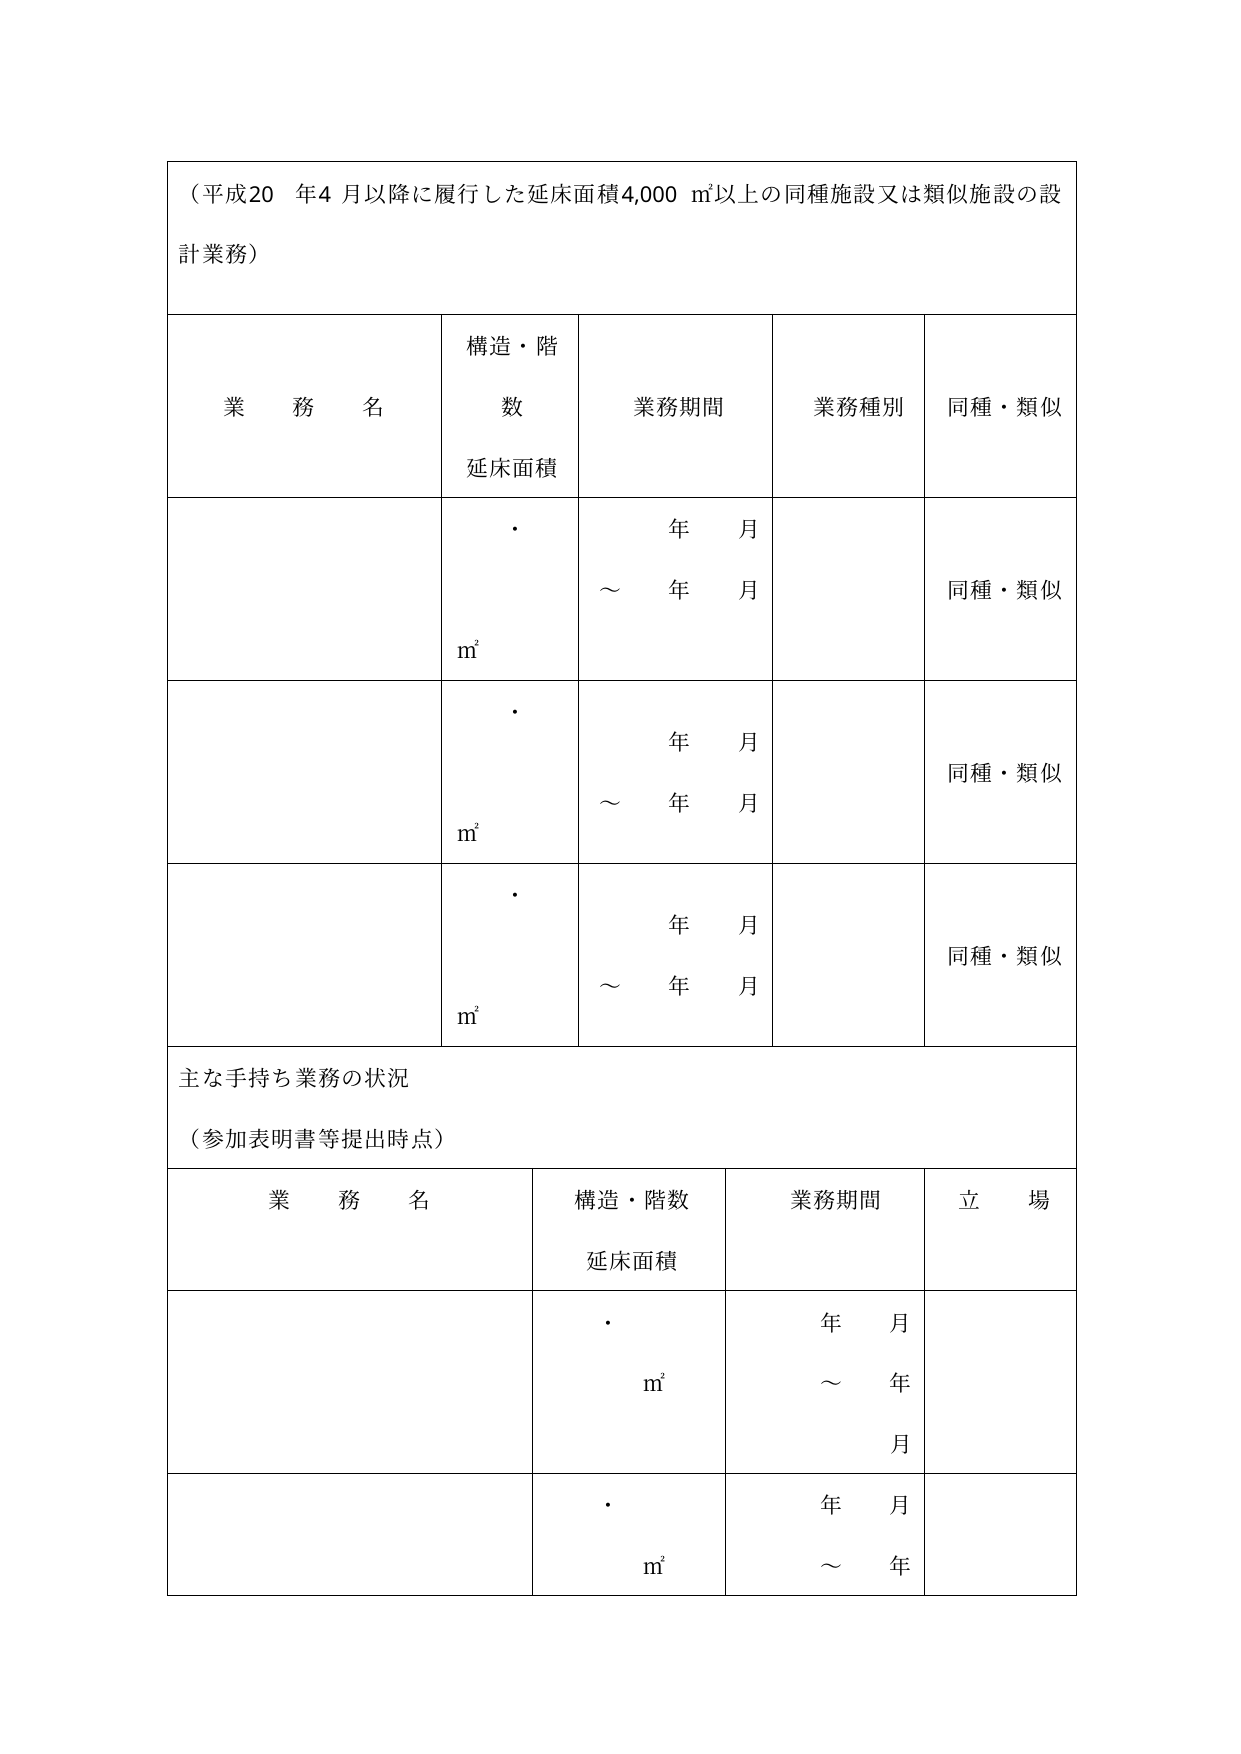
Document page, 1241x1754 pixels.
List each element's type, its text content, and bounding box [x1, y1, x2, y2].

table_cell ・ ㎡ [442, 498, 578, 680]
table_cell ・ ㎡ [533, 1291, 725, 1473]
table_cell 業務期間 [579, 315, 772, 497]
table_cell 同種・類似 [925, 681, 1076, 863]
table_cell 業務期間 [726, 1169, 924, 1290]
table_cell 年 月 ～ 年 月 [579, 498, 772, 680]
table_cell [773, 864, 924, 1046]
table_cell 構造・階数 延床面積 [442, 315, 578, 497]
table_cell ・ ㎡ [442, 681, 578, 863]
table_cell 業 務 名 [168, 1169, 532, 1290]
table_cell 年 月 ～ 年 月 [726, 1291, 924, 1473]
table_cell 立 場 [925, 1169, 1076, 1290]
table_cell [168, 498, 441, 680]
table_cell 同種・類似 [925, 315, 1076, 497]
table_cell [773, 498, 924, 680]
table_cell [168, 162, 1076, 314]
table_cell 業 務 名 [168, 315, 441, 497]
table_cell [925, 1291, 1076, 1473]
table_cell [168, 1291, 532, 1473]
table_cell 年 月 ～ 年 月 [726, 1474, 924, 1595]
table_cell [168, 864, 441, 1046]
table_cell ・ ㎡ [442, 864, 578, 1046]
table_cell 同種・類似 [925, 864, 1076, 1046]
table_cell 主な手持ち業務の状況 （参加表明書等提出時点） [168, 1047, 1076, 1168]
table_cell [168, 681, 441, 863]
table_cell 年 月 ～ 年 月 [579, 864, 772, 1046]
table_cell 構造・階数 延床面積 [533, 1169, 725, 1290]
table_cell ・ ㎡ [533, 1474, 725, 1595]
table_cell [773, 681, 924, 863]
table_cell 業務種別 [773, 315, 924, 497]
table_cell 同種・類似 [925, 498, 1076, 680]
table_cell [925, 1474, 1076, 1595]
table_cell [168, 1474, 532, 1595]
table_cell 年 月 ～ 年 月 [579, 681, 772, 863]
